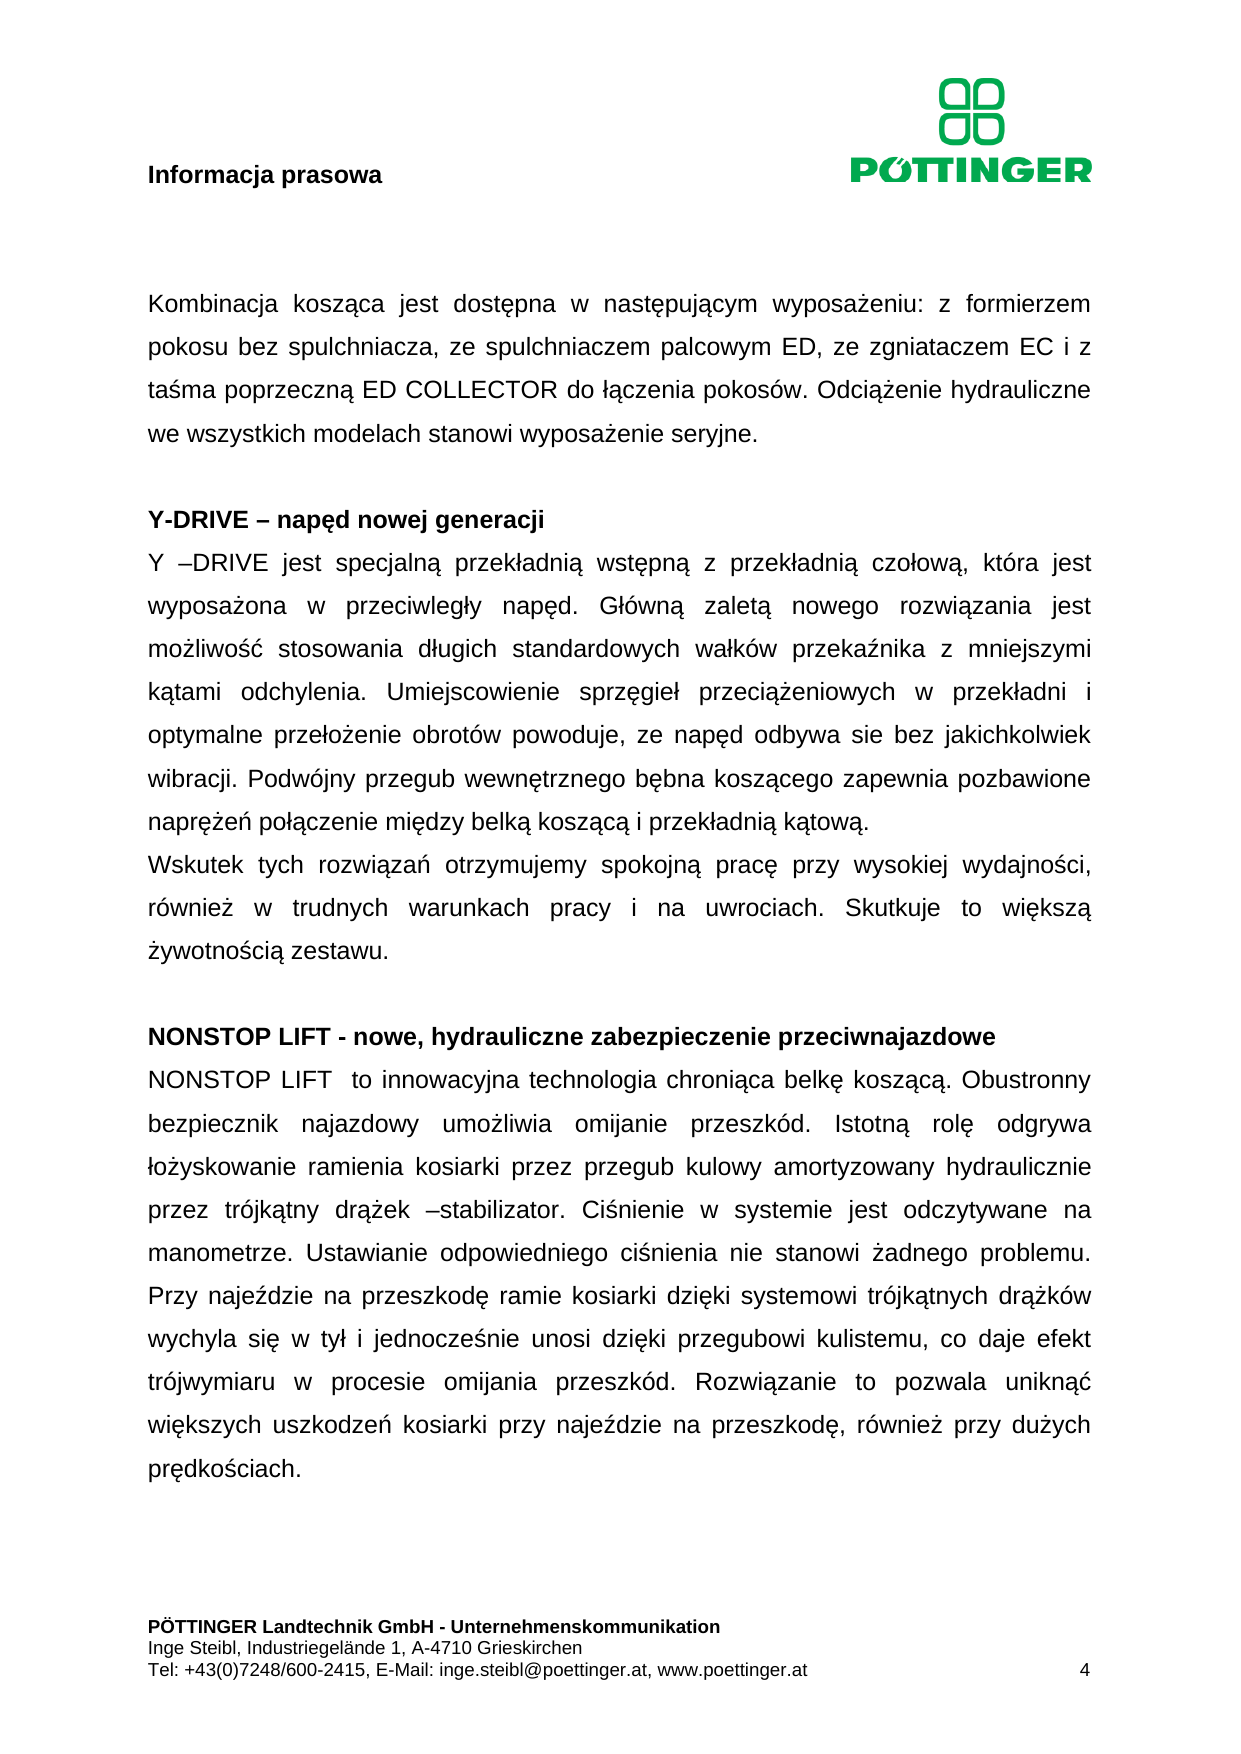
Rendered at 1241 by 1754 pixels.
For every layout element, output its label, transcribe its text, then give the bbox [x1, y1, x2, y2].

picture [850, 78, 1093, 181]
text Wskutek tych rozwiązań otrzymujemy spokojną pracę przy wysokiej wydajności, również w trudnych warunkach pracy i na uwrociach. Skutkuje to większą żywotnością zestawu. [148, 850, 1093, 965]
text NONSTOP LIFT - nowe, hydrauliczne zabezpieczenie przeciwnajazdowe [148, 1022, 1093, 1051]
text Y –DRIVE jest specjalną przekładnią wstępną z przekładnią czołową, która jest wyposażona w przeciwległy napęd. Główną zaletą nowego rozwiązania jest możliwość stosowania długich standardowych wałków przekaźnika z mniejszymi kątami odchylenia. Umiejscowienie sprzęgieł przeciążeniowych w przekładni i optymalne przełożenie obrotów powoduje, ze napęd odbywa sie bez jakichkolwiek wibracji. Podwójny przegub wewnętrznego bębna koszącego zapewnia pozbawione naprężeń połączenie między belką koszącą i przekładnią kątową. [148, 548, 1093, 836]
text Y-DRIVE – napęd nowej generacji [148, 505, 1093, 534]
text Kombinacja kosząca jest dostępna w następującym wyposażeniu: z formierzem pokosu bez spulchniacza, ze spulchniaczem palcowym ED, ze zgniataczem EC i z taśma poprzeczną ED COLLECTOR do łączenia pokosów. Odciążenie hydrauliczne we wszystkich modelach stanowi wyposażenie seryjne. [148, 289, 1093, 447]
text NONSTOP LIFT to innowacyjna technologia chroniąca belkę koszącą. Obustronny bezpiecznik najazdowy umożliwia omijanie przeszkód. Istotną rolę odgrywa łożyskowanie ramienia kosiarki przez przegub kulowy amortyzowany hydraulicznie przez trójkątny drążek –stabilizator. Ciśnienie w systemie jest odczytywane na manometrze. Ustawianie odpowiedniego ciśnienia nie stanowi żadnego problemu. Przy najeździe na przeszkodę ramie kosiarki dzięki systemowi trójkątnych drążków wychyla się w tył i jednocześnie unosi dzięki przegubowi kulistemu, co daje efekt trójwymiaru w procesie omijania przeszkód. Rozwiązanie to pozwala uniknąć większych uszkodzeń kosiarki przy najeździe na przeszkodę, również przy dużych prędkościach. [148, 1066, 1093, 1482]
